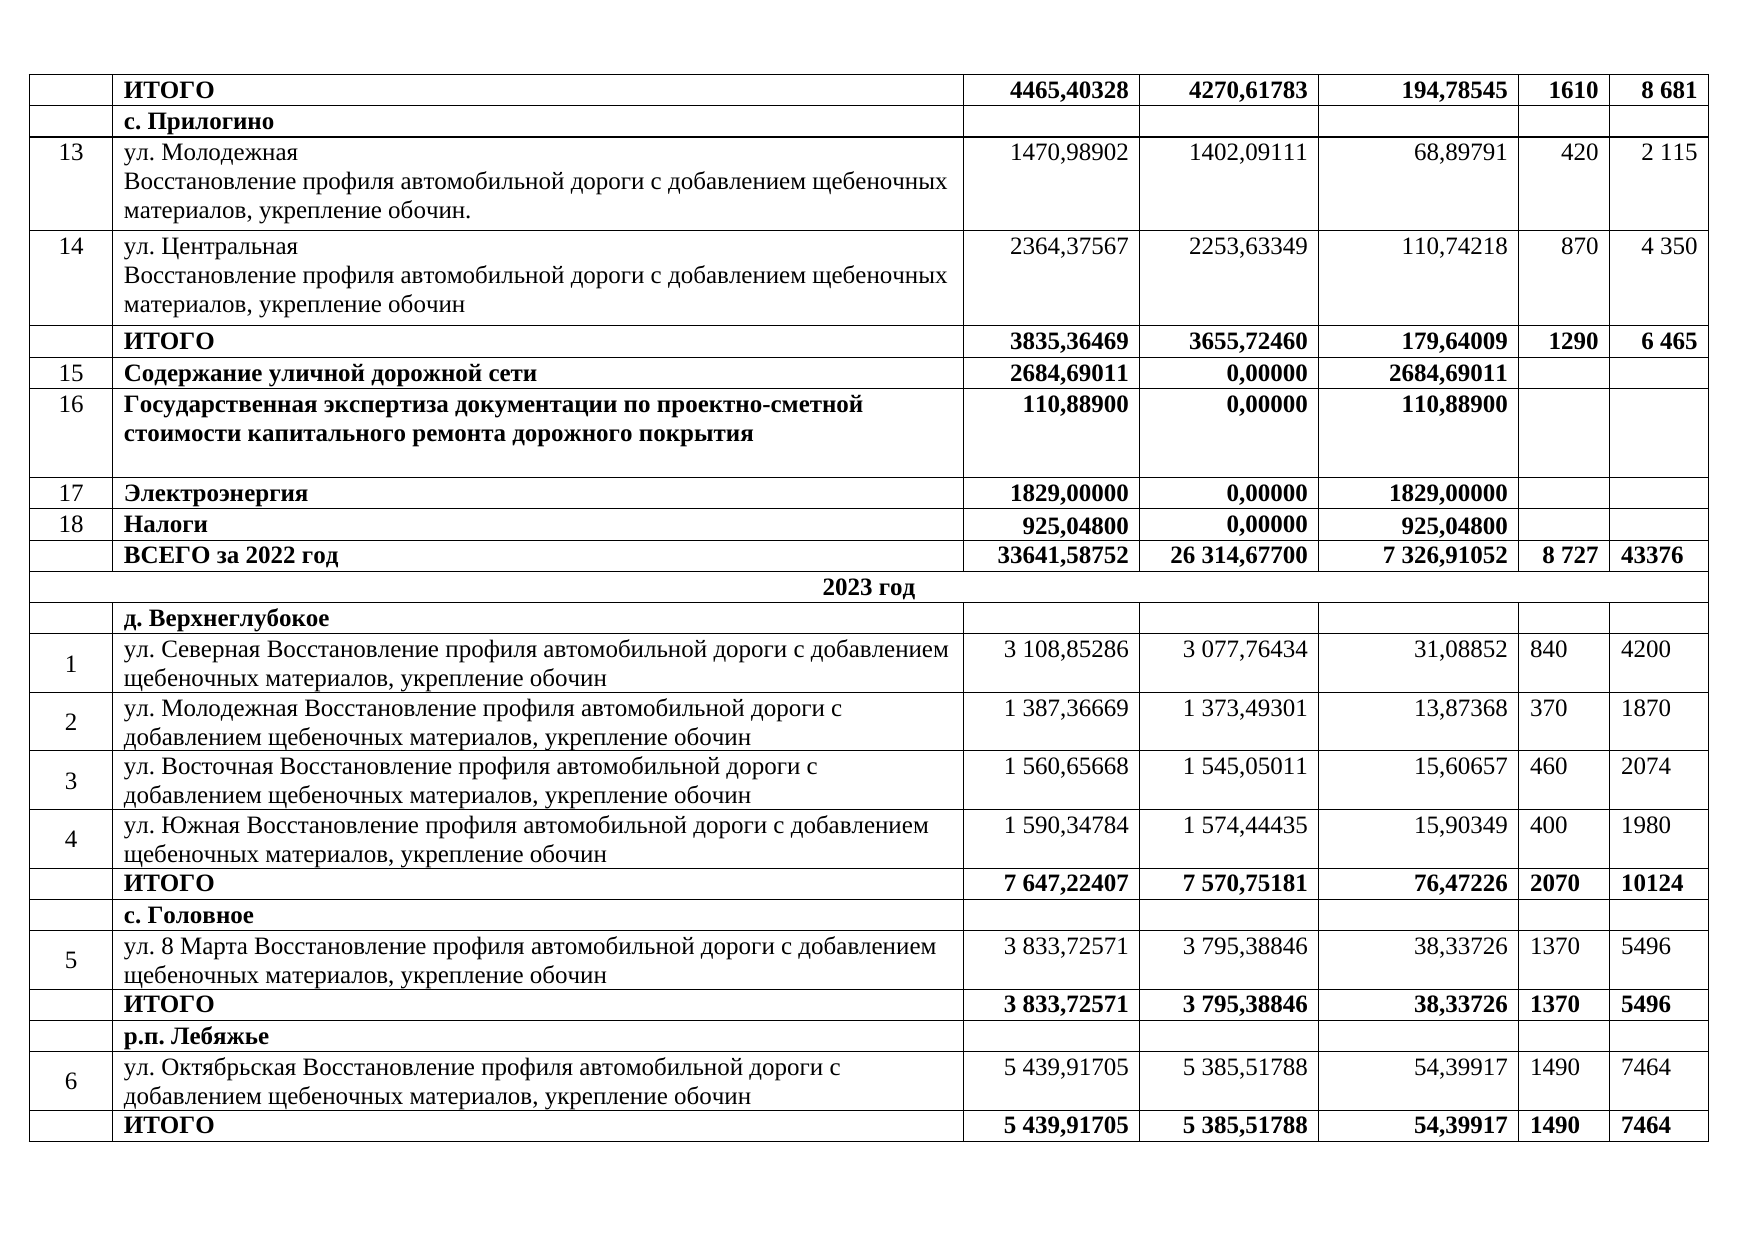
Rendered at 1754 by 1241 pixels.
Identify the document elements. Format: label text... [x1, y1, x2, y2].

table_cell [30, 869, 112, 899]
table_cell 5 385,51788 [1140, 1111, 1318, 1141]
table_cell 7 570,75181 [1140, 869, 1318, 899]
table_cell 5 439,91705 [964, 1052, 1139, 1109]
table_cell [30, 1111, 112, 1141]
table_cell 38,33726 [1319, 931, 1518, 988]
table_cell 2070 [1519, 869, 1609, 899]
table_cell 3 077,76434 [1140, 634, 1318, 692]
table_cell 3655,72460 [1140, 326, 1318, 357]
table_cell 840 [1519, 634, 1609, 692]
table_cell 5 439,91705 [964, 1111, 1139, 1141]
table_cell 15,60657 [1319, 751, 1518, 809]
table_cell 1 560,65668 [964, 751, 1139, 809]
table_cell 2684,69011 [1319, 358, 1518, 388]
table_cell [1519, 1021, 1609, 1051]
table_cell 4 [30, 810, 112, 867]
table_cell 18 [30, 509, 112, 539]
table_cell [1610, 106, 1708, 136]
table_cell 1470,98902 [964, 138, 1139, 230]
table_cell с. Прилогино [113, 106, 963, 136]
table_cell 1490 [1519, 1111, 1609, 1141]
table_cell 1 545,05011 [1140, 751, 1318, 809]
table_cell 110,88900 [964, 389, 1139, 477]
table_cell 110,74218 [1319, 231, 1518, 325]
table_cell [30, 900, 112, 930]
table_cell 0,00000 [1140, 358, 1318, 388]
table_cell [1519, 478, 1609, 508]
table_cell 1870 [1610, 693, 1708, 750]
table_cell 1 387,36669 [964, 693, 1139, 750]
table_cell 5496 [1610, 931, 1708, 988]
table_cell ул. Центральная Восстановление профиля автомобильной дороги с добавлением щебеночных материалов, укрепление обочин [113, 231, 963, 325]
table_cell [1519, 106, 1609, 136]
table_cell [1319, 900, 1518, 930]
table_cell 13,87368 [1319, 693, 1518, 750]
table_cell 420 [1519, 138, 1609, 230]
table_cell ул. Северная Восстановление профиля автомобильной дороги с добавлением щебеночных материалов, укрепление обочин [113, 634, 963, 692]
table_cell 1 373,49301 [1140, 693, 1318, 750]
table_cell 1 574,44435 [1140, 810, 1318, 867]
table_cell [1519, 603, 1609, 633]
table_cell 1 590,34784 [964, 810, 1139, 867]
table_cell 3 795,38846 [1140, 990, 1318, 1020]
table_cell [1140, 106, 1318, 136]
table_cell 26 314,67700 [1140, 541, 1318, 571]
table_cell 1829,00000 [964, 478, 1139, 508]
table_cell 5 385,51788 [1140, 1052, 1318, 1109]
table_cell Налоги [113, 509, 963, 539]
table_cell 1370 [1519, 931, 1609, 988]
table_cell [1140, 900, 1318, 930]
table_cell Электроэнергия [113, 478, 963, 508]
table_cell [30, 75, 112, 105]
table_cell ИТОГО [113, 990, 963, 1020]
table_cell [1610, 389, 1708, 477]
table_cell 5 [30, 931, 112, 988]
table_cell ВСЕГО за 2022 год [113, 541, 963, 571]
table_cell [1140, 1021, 1318, 1051]
table_cell [30, 541, 112, 571]
table_cell 1829,00000 [1319, 478, 1518, 508]
table_cell [30, 990, 112, 1020]
table_cell 179,64009 [1319, 326, 1518, 357]
table_cell 54,39917 [1319, 1111, 1518, 1141]
table_cell 0,00000 [1140, 509, 1318, 539]
table_cell 15 [30, 358, 112, 388]
table_cell р.п. Лебяжье [113, 1021, 963, 1051]
table_cell [1319, 1021, 1518, 1051]
table_cell 870 [1519, 231, 1609, 325]
table_cell 68,89791 [1319, 138, 1518, 230]
table_cell 1370 [1519, 990, 1609, 1020]
table_cell 194,78545 [1319, 75, 1518, 105]
table_cell 7 326,91052 [1319, 541, 1518, 571]
table_cell ул. Молодежная Восстановление профиля автомобильной дороги с добавлением щебеночных материалов, укрепление обочин. [113, 138, 963, 230]
table_cell 54,39917 [1319, 1052, 1518, 1109]
table_cell 3 833,72571 [964, 931, 1139, 988]
table_cell д. Верхнеглубокое [113, 603, 963, 633]
table_cell [964, 900, 1139, 930]
table_cell ул. Октябрьская Восстановление профиля автомобильной дороги с добавлением щебеночных материалов, укрепление обочин [113, 1052, 963, 1109]
table_cell 1 [30, 634, 112, 692]
table_cell [1319, 106, 1518, 136]
table_cell ИТОГО [113, 1111, 963, 1141]
table_cell с. Головное [113, 900, 963, 930]
table_cell 2684,69011 [964, 358, 1139, 388]
table_cell ул. Восточная Восстановление профиля автомобильной дороги с добавлением щебеночных материалов, укрепление обочин [113, 751, 963, 809]
table_cell [30, 603, 112, 633]
table_cell [1610, 478, 1708, 508]
table_cell [30, 1021, 112, 1051]
table_cell 38,33726 [1319, 990, 1518, 1020]
table_cell 3 833,72571 [964, 990, 1139, 1020]
table_cell [1610, 603, 1708, 633]
table_cell 5496 [1610, 990, 1708, 1020]
table_cell 4 350 [1610, 231, 1708, 325]
table_cell 8 727 [1519, 541, 1609, 571]
table_cell [1519, 509, 1609, 539]
table_cell [964, 603, 1139, 633]
table_cell [1519, 900, 1609, 930]
table_cell 2074 [1610, 751, 1708, 809]
table_cell 370 [1519, 693, 1609, 750]
table_cell 31,08852 [1319, 634, 1518, 692]
table_cell 1402,09111 [1140, 138, 1318, 230]
table_cell ул. Молодежная Восстановление профиля автомобильной дороги с добавлением щебеночных материалов, укрепление обочин [113, 693, 963, 750]
table_cell 1490 [1519, 1052, 1609, 1109]
table_cell [30, 106, 112, 136]
table_cell ИТОГО [113, 75, 963, 105]
table_cell 3 795,38846 [1140, 931, 1318, 988]
table_cell [1519, 358, 1609, 388]
table_cell 110,88900 [1319, 389, 1518, 477]
table_cell 14 [30, 231, 112, 325]
table_cell 13 [30, 138, 112, 230]
table_cell [1610, 1021, 1708, 1051]
table_cell [1319, 603, 1518, 633]
table_cell 2 [30, 693, 112, 750]
table_cell [1519, 389, 1609, 477]
table_cell 4200 [1610, 634, 1708, 692]
table_cell [1140, 603, 1318, 633]
table_cell 2 115 [1610, 138, 1708, 230]
table_cell 1610 [1519, 75, 1609, 105]
table_cell 925,04800 [964, 509, 1139, 539]
table_cell [1610, 900, 1708, 930]
table_cell 2364,37567 [964, 231, 1139, 325]
table_cell Содержание уличной дорожной сети [113, 358, 963, 388]
table_cell 4465,40328 [964, 75, 1139, 105]
table_cell ИТОГО [113, 869, 963, 899]
table_cell 2253,63349 [1140, 231, 1318, 325]
table_cell [1610, 358, 1708, 388]
table_cell 10124 [1610, 869, 1708, 899]
table_cell 17 [30, 478, 112, 508]
table_cell 76,47226 [1319, 869, 1518, 899]
table_cell [964, 1021, 1139, 1051]
table_cell 33641,58752 [964, 541, 1139, 571]
table_cell 6 [30, 1052, 112, 1109]
table_cell 7464 [1610, 1052, 1708, 1109]
table_cell 400 [1519, 810, 1609, 867]
table_cell 7 647,22407 [964, 869, 1139, 899]
table_cell 460 [1519, 751, 1609, 809]
table_cell 6 465 [1610, 326, 1708, 357]
table_cell [964, 106, 1139, 136]
table_cell 15,90349 [1319, 810, 1518, 867]
table_cell 3 [30, 751, 112, 809]
table_cell 0,00000 [1140, 478, 1318, 508]
table_cell 7464 [1610, 1111, 1708, 1141]
table_cell 1980 [1610, 810, 1708, 867]
table_cell 16 [30, 389, 112, 477]
table_cell 43376 [1610, 541, 1708, 571]
table_cell [1610, 509, 1708, 539]
table_cell 4270,61783 [1140, 75, 1318, 105]
table_cell Государственная экспертиза документации по проектно-сметной стоимости капитального ремонта дорожного покрытия [113, 389, 963, 477]
table_cell 2023 год [30, 572, 1708, 602]
table_cell 1290 [1519, 326, 1609, 357]
table_cell ул. Южная Восстановление профиля автомобильной дороги с добавлением щебеночных материалов, укрепление обочин [113, 810, 963, 867]
table_cell 925,04800 [1319, 509, 1518, 539]
table_cell 3 108,85286 [964, 634, 1139, 692]
table_cell ИТОГО [113, 326, 963, 357]
table_cell [30, 326, 112, 357]
table_cell ул. 8 Марта Восстановление профиля автомобильной дороги с добавлением щебеночных материалов, укрепление обочин [113, 931, 963, 988]
table_cell 8 681 [1610, 75, 1708, 105]
table_cell 0,00000 [1140, 389, 1318, 477]
table_cell 3835,36469 [964, 326, 1139, 357]
